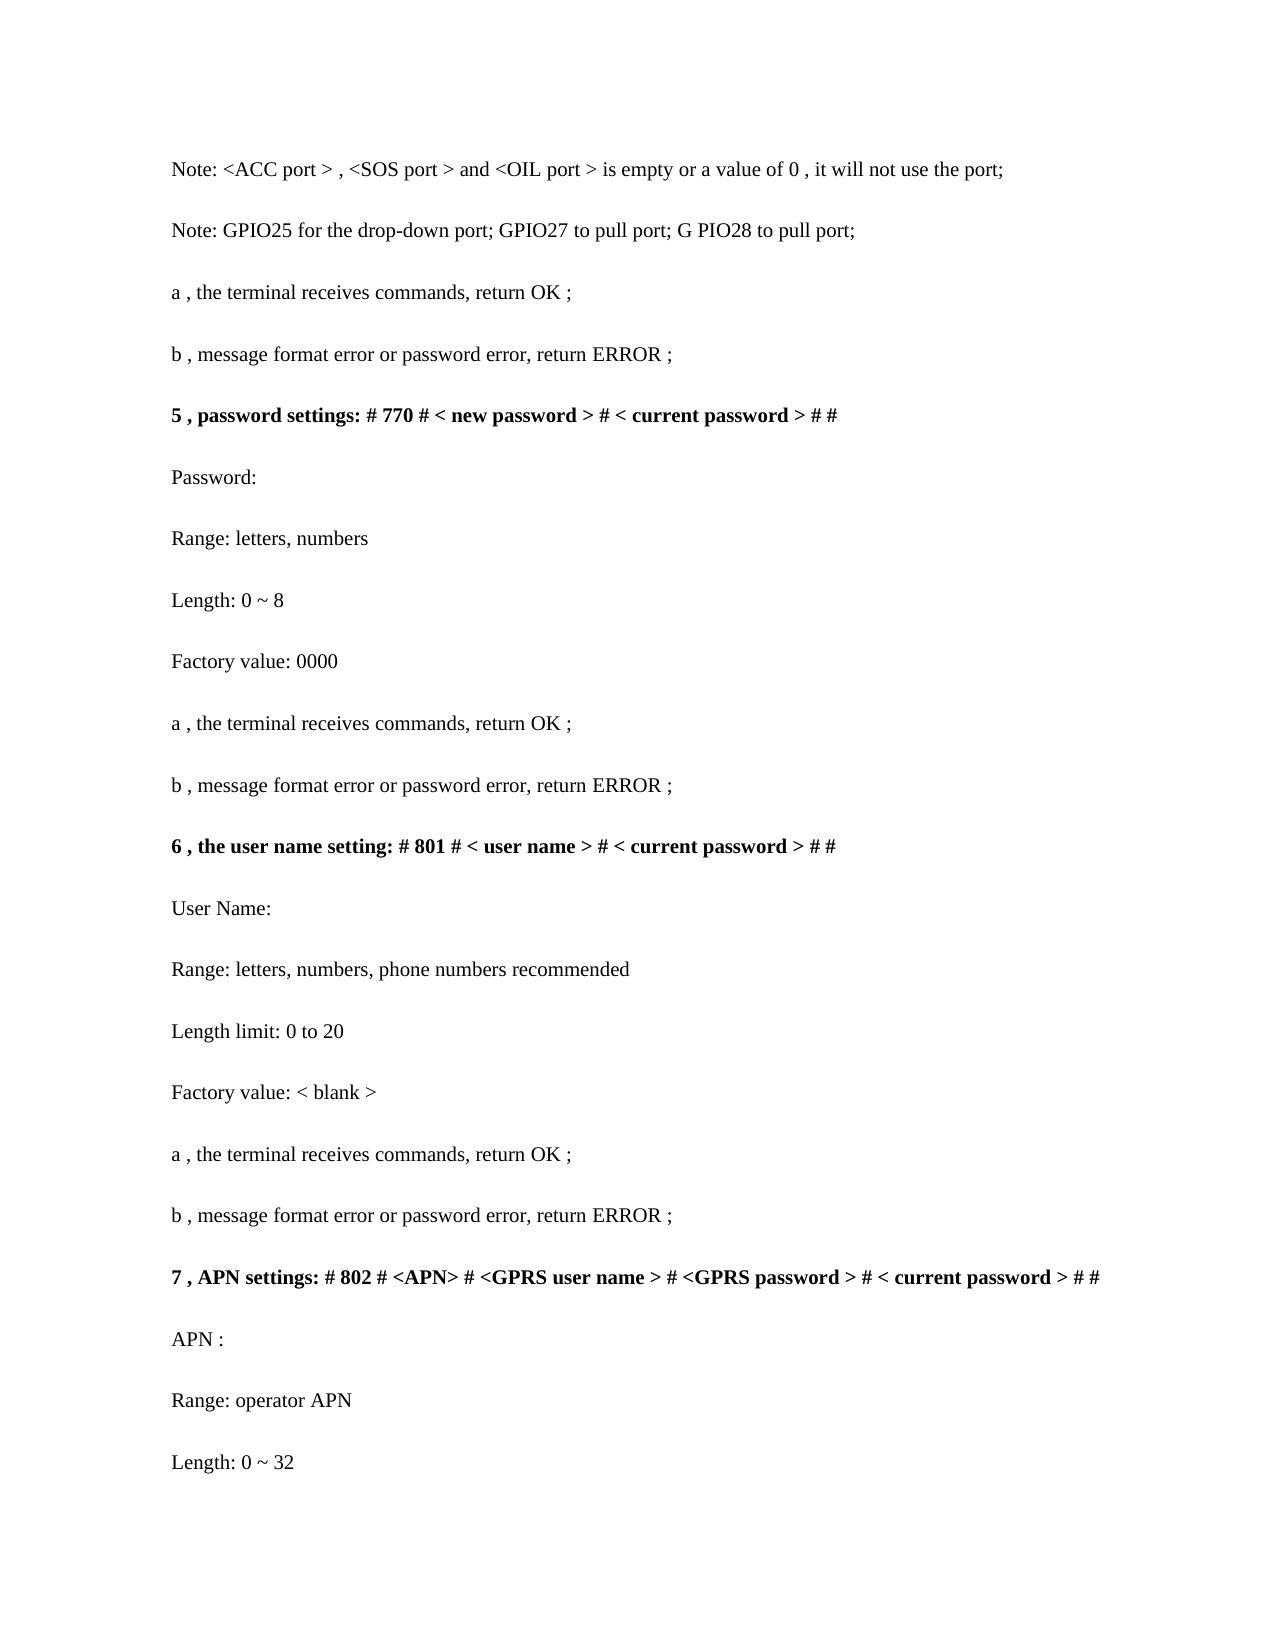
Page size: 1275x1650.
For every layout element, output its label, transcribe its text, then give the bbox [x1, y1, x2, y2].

text b , message format error or password error, return ERROR ; [150, 335, 1125, 367]
text 6 , the user name setting: # 801 # < user name > # < current password > # # [150, 827, 1125, 859]
text b , message format error or password error, return ERROR ; [150, 766, 1125, 798]
text 7 , APN settings: # 802 # <APN> # <GPRS user name > # <GPRS password > # < current password > # # [150, 1258, 1125, 1291]
text Note: <ACC port > , <SOS port > and <OIL port > is empty or a value of 0 , it will not use the port; [150, 150, 1125, 182]
text Range: operator APN [150, 1381, 1125, 1414]
text Length: 0 ~ 32 [150, 1443, 1125, 1475]
text Note: GPIO25 for the drop-down port; GPIO27 to pull port; G PIO28 to pull port; [150, 212, 1125, 244]
text b , message format error or password error, return ERROR ; [150, 1197, 1125, 1229]
text Factory value: < blank > [150, 1073, 1125, 1106]
text Range: letters, numbers, phone numbers recommended [150, 950, 1125, 983]
text Length limit: 0 to 20 [150, 1012, 1125, 1044]
text a , the terminal receives commands, return OK ; [150, 273, 1125, 306]
text APN : [150, 1320, 1125, 1352]
text a , the terminal receives commands, return OK ; [150, 704, 1125, 736]
text Password: [150, 458, 1125, 490]
text a , the terminal receives commands, return OK ; [150, 1135, 1125, 1167]
text Factory value: 0000 [150, 642, 1125, 675]
text 5 , password settings: # 770 # < new password > # < current password > # # [150, 396, 1125, 429]
text Length: 0 ~ 8 [150, 581, 1125, 613]
text Range: letters, numbers [150, 519, 1125, 552]
text User Name: [150, 889, 1125, 921]
